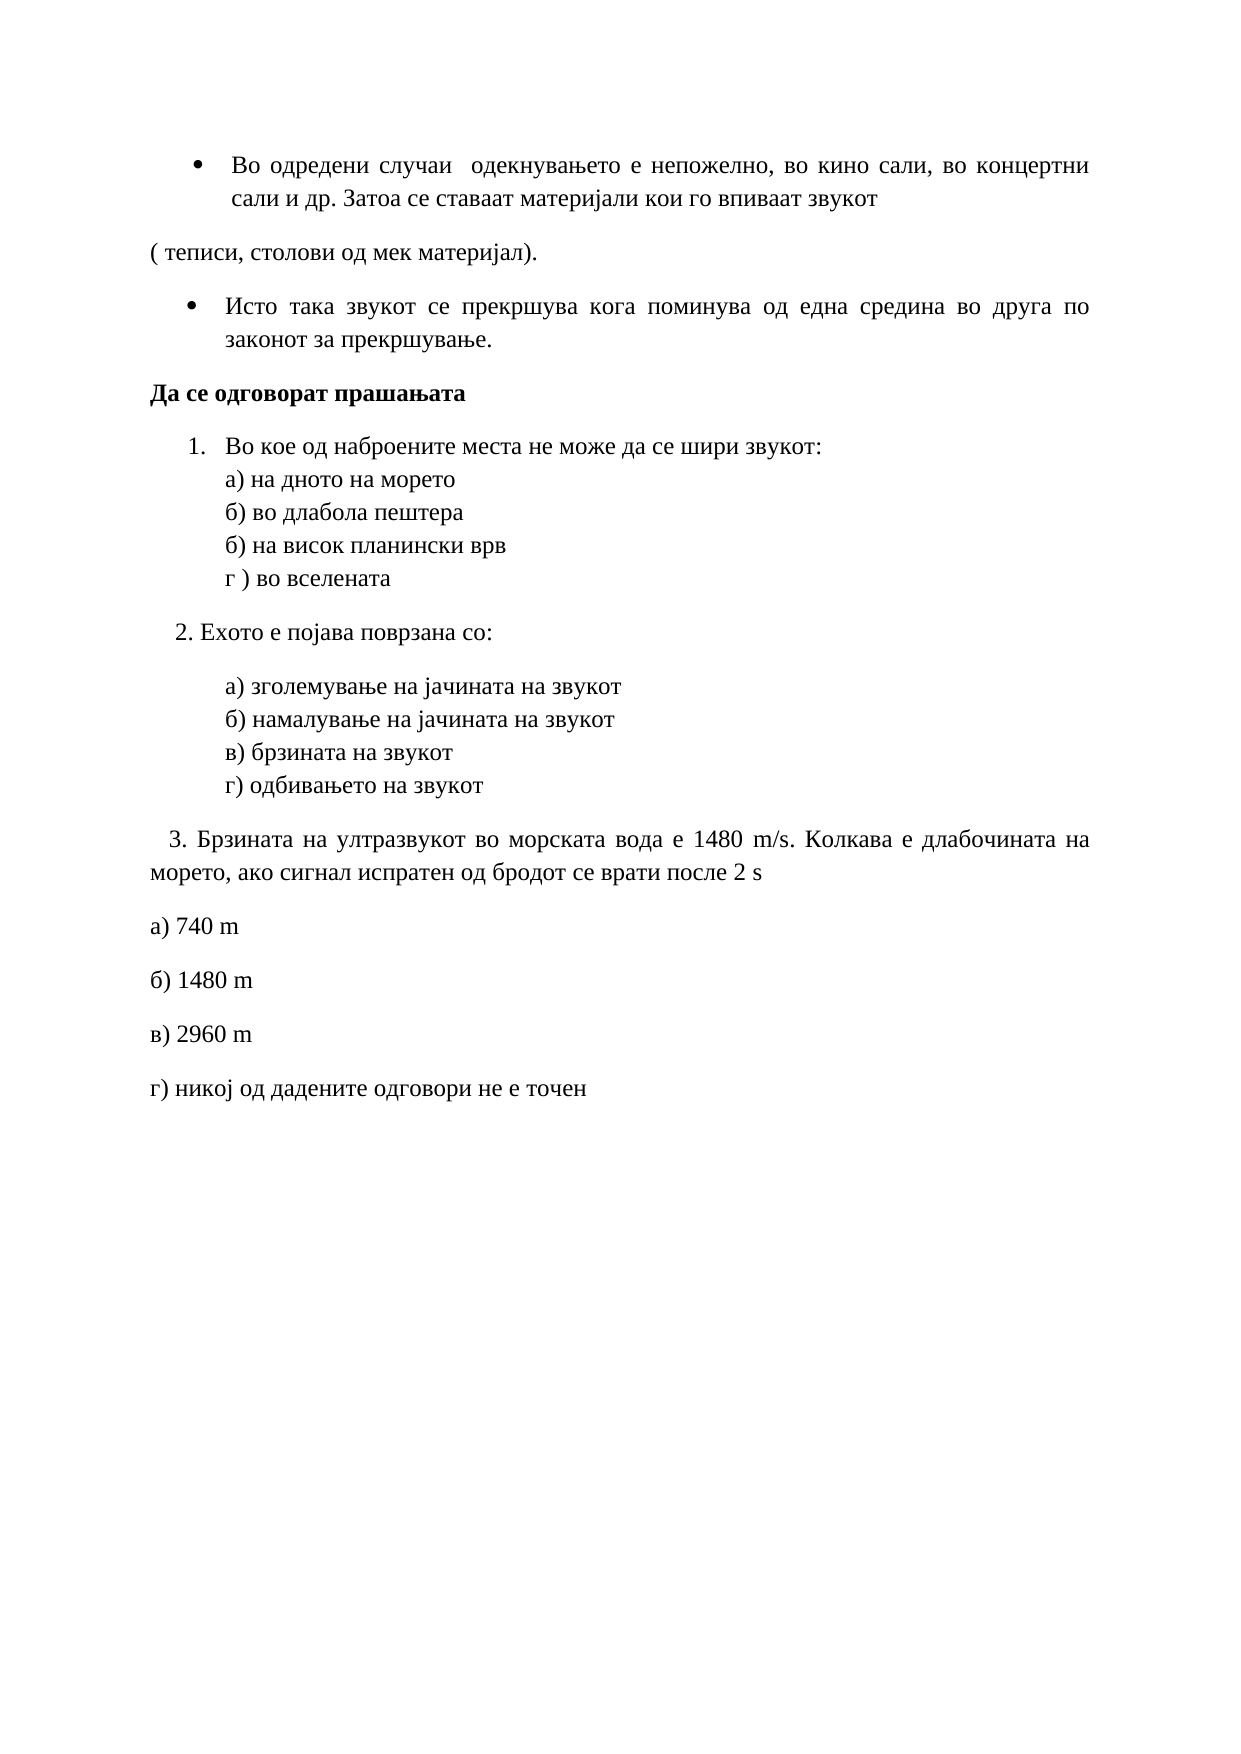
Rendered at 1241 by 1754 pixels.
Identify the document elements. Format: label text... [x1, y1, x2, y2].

list Во кое од наброените места не може да се шири звукот: [187, 431, 1090, 460]
text б) 1480 m [150, 965, 1090, 994]
text г) никој од дадените одговори не е точен [150, 1073, 1090, 1101]
list a) зголемување на јачината на звукот [225, 671, 1090, 700]
list г) одбивањето на звукот [225, 770, 1090, 799]
list г ) во вселената [225, 563, 1090, 592]
text 3. Брзината на ултразвукот во морската вода е 1480 m/s. Колкава е длабочината на морето, ако сигнал испратен од бродот се врати после 2 s [150, 824, 1090, 886]
list Исто така звукот се прекршува кога поминува од една средина во друга по законот за прекршување. [187, 291, 1090, 352]
list б) во длабола пештера [225, 497, 1090, 526]
list б) намалување на јачината на звукот [225, 704, 1090, 733]
list Во одредени случаи одекнувањето е непожелно, во кино сали, во концертни сали и др. Затоа се ставаат материјали кои го впиваат звукот [194, 150, 1090, 212]
text ( теписи, столови од мек материјал). [150, 237, 1090, 266]
text Да се одговорат прашањата [150, 378, 1090, 406]
list а) на дното на морето [225, 464, 1090, 493]
list в) брзината на звукот [225, 737, 1090, 766]
list б) на висок планински врв [225, 531, 1090, 559]
text 2. Ехото е појава поврзана со: [150, 617, 1090, 646]
text в) 2960 m [150, 1019, 1090, 1047]
text a) 740 m [150, 911, 1090, 940]
